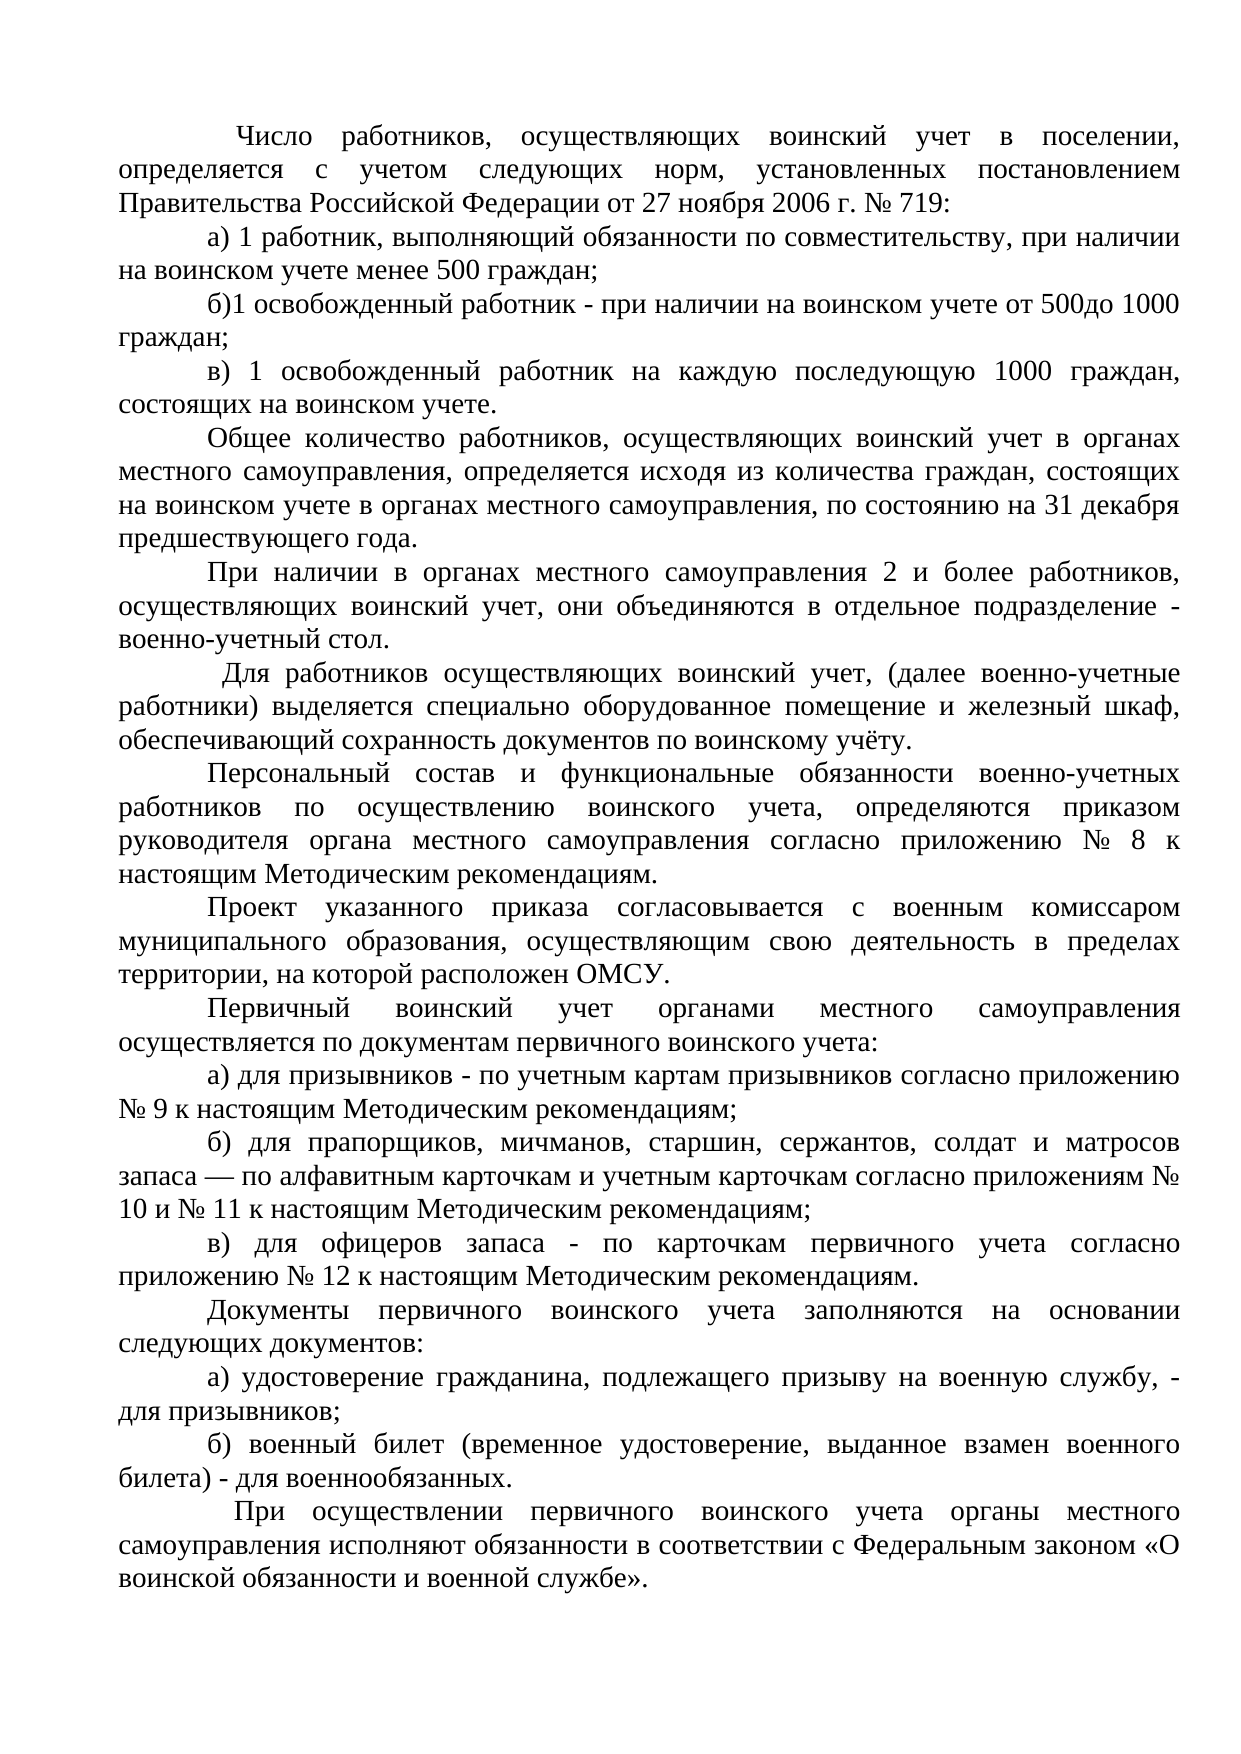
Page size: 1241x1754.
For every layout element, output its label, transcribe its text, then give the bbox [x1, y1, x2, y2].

text Персональный состав и функциональные обязанности военно-учетных работников по осуществлению воинского учета, определяются приказом руководителя органа местного самоуправления согласно приложению № 8 к настоящим Методическим рекомендациям. [118, 755, 1181, 889]
text в) 1 освобожденный работник на каждую последующую 1000 граждан, состоящих на воинском учете. [118, 353, 1181, 420]
text Общее количество работников, осуществляющих воинский учет в органах местного самоуправления, определяется исходя из количества граждан, состоящих на воинском учете в органах местного самоуправления, по состоянию на 31 декабря предшествующего года. [118, 420, 1181, 554]
text в) для офицеров запаса - по карточкам первичного учета согласно приложению № 12 к настоящим Методическим рекомендациям. [118, 1225, 1181, 1292]
text При осуществлении первичного воинского учета органы местного самоуправления исполняют обязанности в соответствии с Федеральным законом «О воинской обязанности и военной службе». [118, 1493, 1181, 1594]
text Число работников, осуществляющих воинский учет в поселении, определяется с учетом следующих норм, установленных постановлением Правительства Российской Федерации от 27 ноября . № 719: [118, 118, 1181, 219]
text Первичный воинский учет органами местного самоуправления осуществляется по документам первичного воинского учета: [118, 990, 1181, 1057]
text б) военный билет (временное удостоверение, выданное взамен военного билета) - для военнообязанных. [118, 1426, 1181, 1493]
text а) для призывников - по учетным картам призывников согласно приложению № 9 к настоящим Методическим рекомендациям; [118, 1057, 1181, 1124]
text Документы первичного воинского учета заполняются на основании следующих документов: [118, 1292, 1181, 1359]
text а) 1 работник, выполняющий обязанности по совместительству, при наличии на воинском учете менее 500 граждан; [118, 219, 1181, 286]
text а) удостоверение гражданина, подлежащего призыву на военную службу, - для призывников; [118, 1359, 1181, 1426]
text При наличии в органах местного самоуправления 2 и более работников, осуществляющих воинский учет, они объединяются в отдельное подразделение - военно-учетный стол. [118, 554, 1181, 655]
text Для работников осуществляющих воинский учет, (далее военно-учетные работники) выделяется специально оборудованное помещение и железный шкаф, обеспечивающий сохранность документов по воинскому учёту. [118, 655, 1181, 755]
text б) для прапорщиков, мичманов, старшин, сержантов, солдат и матросов запаса — по алфавитным карточкам и учетным карточкам согласно приложениям № 10 и № 11 к настоящим Методическим рекомендациям; [118, 1124, 1181, 1225]
text б)1 освобожденный работник - при наличии на воинском учете от 500до 1000 граждан; [118, 286, 1181, 353]
text Проект указанного приказа согласовывается с военным комиссаром муниципального образования, осуществляющим свою деятельность в пределах территории, на которой расположен ОМСУ. [118, 889, 1181, 990]
